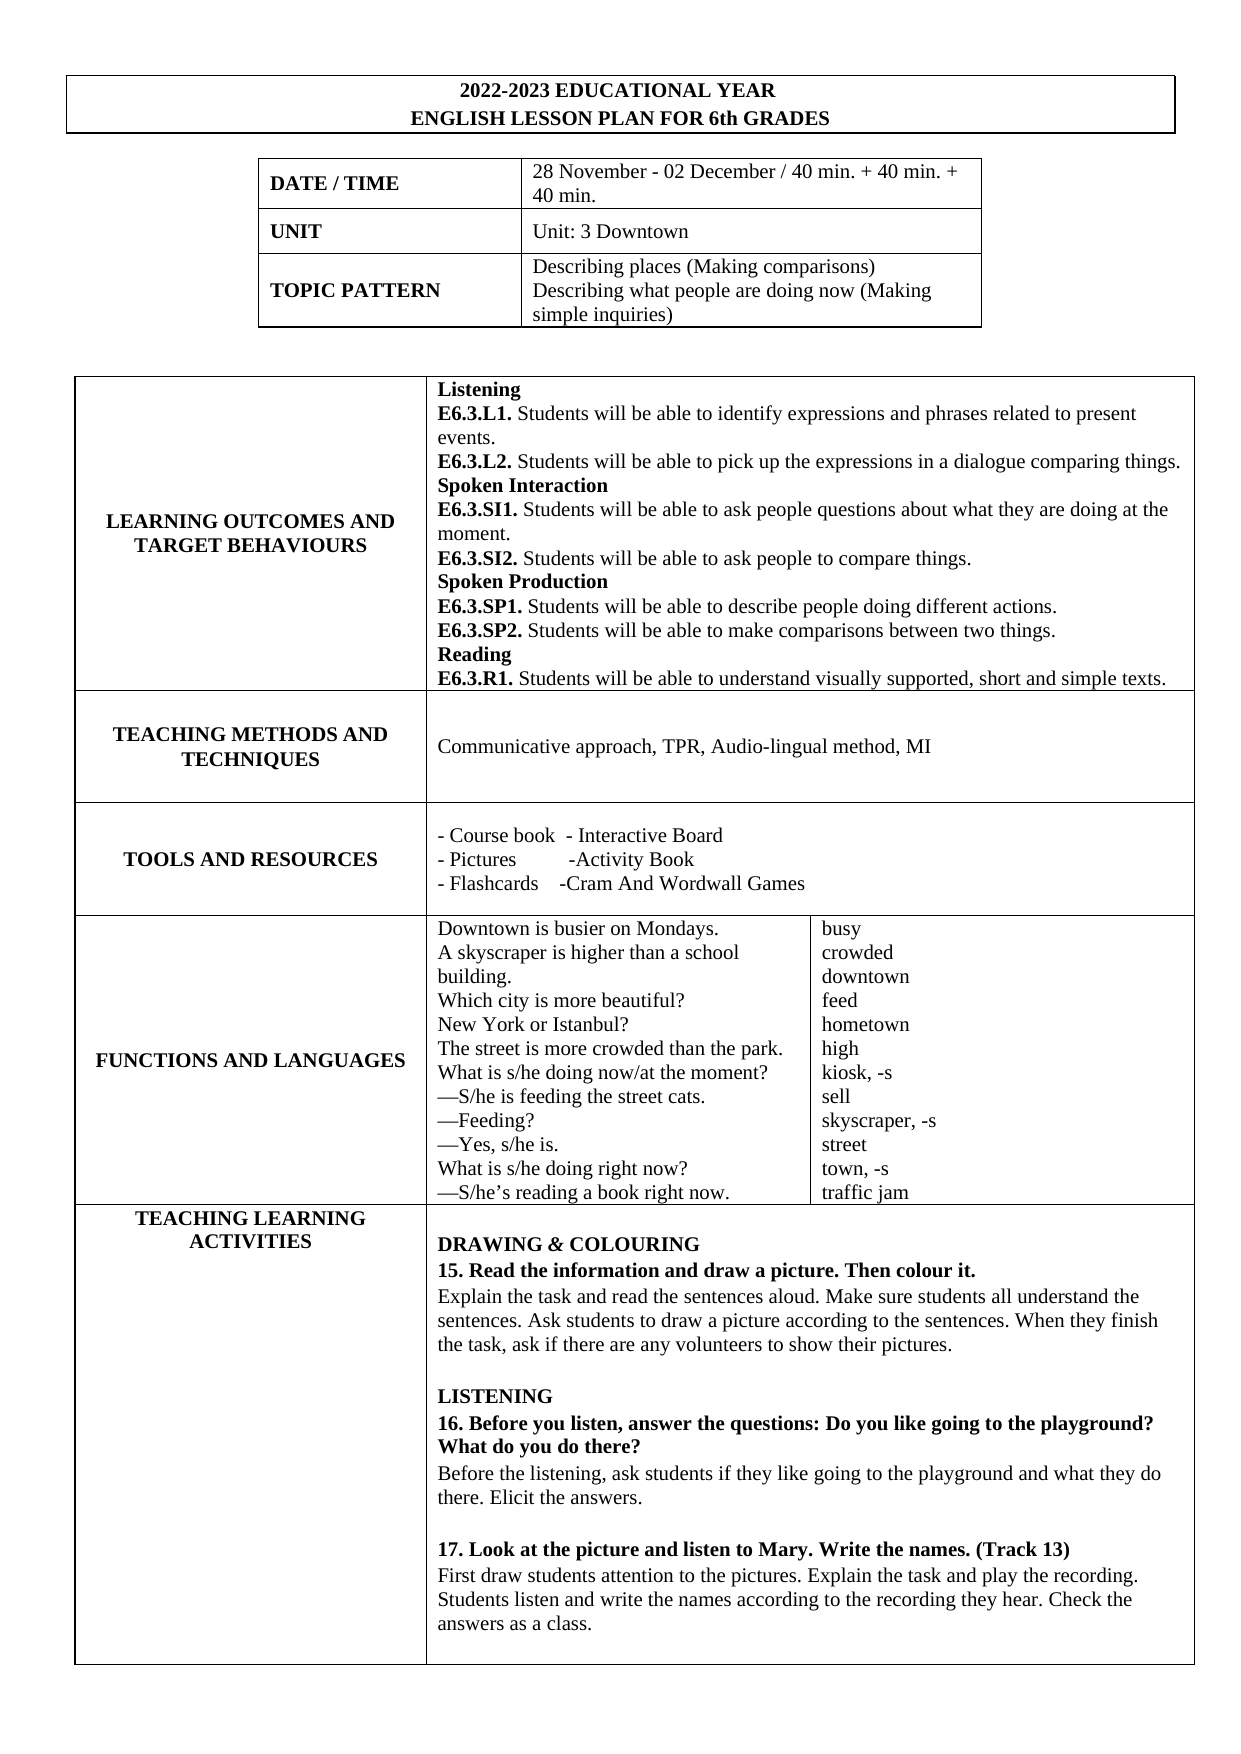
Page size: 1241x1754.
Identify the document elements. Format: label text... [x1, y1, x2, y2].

text 2022-2023 EDUCATIONAL YEAR ENGLISH LESSON PLAN FOR 6th GRADES [67, 76, 1174, 132]
table_cell TEACHING METHODS AND TECHNIQUES [76, 691, 426, 802]
table_cell FUNCTIONS AND LANGUAGES [76, 916, 426, 1204]
table_cell Downtown is busier on Mondays. A skyscraper is higher than a school building. Which city is more beautiful? New York or Istanbul? The street is more crowded than the park. What is s/he doing now/at the moment? —S/he is feeding the street cats. —Feeding? —Yes, s/he is. What is s/he doing right now? —S/he’s reading a book right now. [427, 916, 810, 1204]
table_cell Describing places (Making comparisons) Describing what people are doing now (Making simple inquiries) [522, 254, 981, 326]
table_cell Unit: 3 Downtown [522, 209, 981, 253]
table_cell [427, 1205, 1194, 1663]
table_cell TOPIC PATTERN [259, 254, 521, 326]
table_header LEARNING OUTCOMES AND TARGET BEHAVIOURS [76, 377, 426, 690]
table_header 28 November - 02 December / 40 min. + 40 min. + 40 min. [522, 159, 981, 207]
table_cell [76, 1205, 426, 1663]
table_cell TOOLS AND RESOURCES [76, 803, 426, 914]
table_cell UNIT [259, 209, 521, 253]
table_cell - Course book - Interactive Board - Pictures -Activity Book - Flashcards -Cram And Wordwall Games [427, 803, 1194, 914]
table_header Listening E6.3.L1. Students will be able to identify expressions and phrases related to present events. E6.3.L2. Students will be able to pick up the expressions in a dialogue comparing things. Spoken Interaction E6.3.SI1. Students will be able to ask people questions about what they are doing at the moment. E6.3.SI2. Students will be able to ask people to compare things. Spoken Production E6.3.SP1. Students will be able to describe people doing different actions. E6.3.SP2. Students will be able to make comparisons between two things. Reading E6.3.R1. Students will be able to understand visually supported, short and simple texts. [427, 377, 1194, 690]
table_header DATE / TIME [259, 159, 521, 207]
table_cell Communicative approach, TPR, Audio-lingual method, MI [427, 691, 1194, 802]
table_cell busy crowded downtown feed hometown high kiosk, -s sell skyscraper, -s street town, -s traffic jam [811, 916, 1194, 1204]
